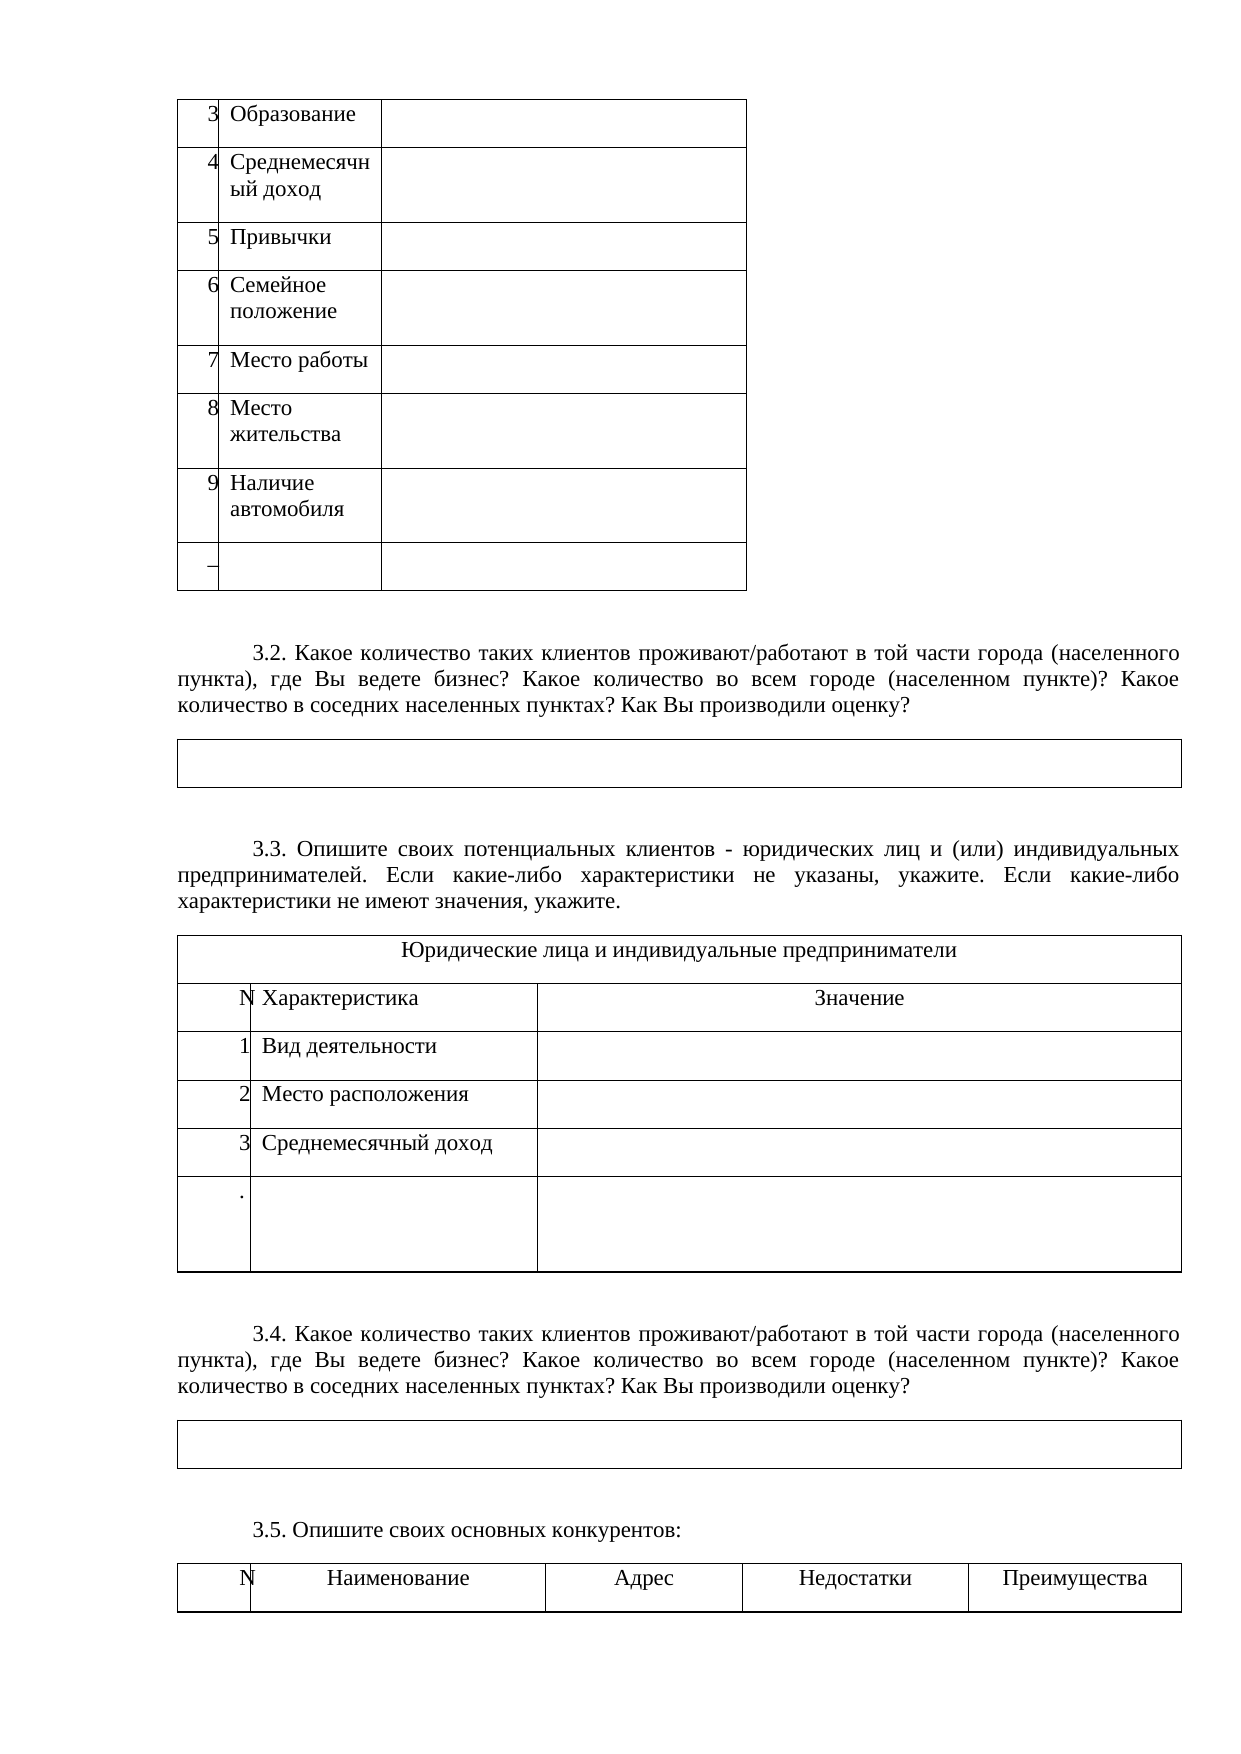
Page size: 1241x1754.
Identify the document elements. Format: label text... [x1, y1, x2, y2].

table_cell 2 [178, 1081, 250, 1128]
table_cell 3 [178, 1129, 250, 1176]
table_cell Вид деятельности [251, 1032, 537, 1079]
text 3.3. Опишите своих потенциальных клиентов - юридических лиц и (или) индивидуальных предпринимателей. Если какие-либо характеристики не указаны, укажите. Если какие-либо характеристики не имеют значения, укажите. [177, 835, 1181, 914]
table_cell 5 [178, 223, 218, 270]
table_cell [382, 394, 746, 467]
table_cell Наличие автомобиля [219, 469, 381, 542]
table_header [178, 1421, 1181, 1468]
table_cell [538, 1081, 1181, 1128]
table_cell Среднемесячный доход [251, 1129, 537, 1176]
table_cell 3 [178, 100, 218, 147]
table_header Адрес [546, 1564, 742, 1611]
table_cell 7 [178, 346, 218, 393]
table_cell Привычки [219, 223, 381, 270]
table_cell Место расположения [251, 1081, 537, 1128]
table_cell Характеристика [251, 984, 537, 1031]
table_cell [382, 346, 746, 393]
table_cell N [178, 984, 250, 1031]
table_cell [538, 1032, 1181, 1079]
table_cell [382, 469, 746, 542]
table_cell [382, 148, 746, 222]
table_cell 1 [178, 1032, 250, 1079]
table_header Юридические лица и индивидуальные предприниматели [178, 936, 1181, 983]
table_cell Место жительства [219, 394, 381, 467]
table_cell 9 [178, 469, 218, 542]
table_cell [251, 1177, 537, 1271]
table_cell Значение [538, 984, 1181, 1031]
table_cell Образование [219, 100, 381, 147]
table_cell [538, 1177, 1181, 1271]
table_cell 4 [178, 148, 218, 222]
table_cell 8 [178, 394, 218, 467]
text 3.2. Какое количество таких клиентов проживают/работают в той части города (населенного пункта), где Вы ведете бизнес? Какое количество во всем городе (населенном пункте)? Какое количество в соседних населенных пунктах? Как Вы производили оценку? [177, 638, 1181, 718]
text 3.5. Опишите своих основных конкурентов: [177, 1516, 1181, 1542]
table_header Наименование [251, 1564, 545, 1611]
table_cell [382, 100, 746, 147]
table_cell 6 [178, 271, 218, 345]
table_cell . [178, 1177, 250, 1271]
table_cell [382, 223, 746, 270]
table_cell [382, 271, 746, 345]
table_cell Семейное положение [219, 271, 381, 345]
table_header N [178, 1564, 250, 1611]
table_header [178, 740, 1181, 787]
text 3.4. Какое количество таких клиентов проживают/работают в той части города (населенного пункта), где Вы ведете бизнес? Какое количество во всем городе (населенном пункте)? Какое количество в соседних населенных пунктах? Как Вы производили оценку? [177, 1319, 1181, 1399]
table_header Преимущества [969, 1564, 1181, 1611]
table_cell [538, 1129, 1181, 1176]
table_cell [219, 543, 381, 590]
table_cell [382, 543, 746, 590]
table_cell _ [178, 543, 218, 590]
table_cell Среднемесячный доход [219, 148, 381, 222]
table_header Недостатки [743, 1564, 968, 1611]
table_cell Место работы [219, 346, 381, 393]
